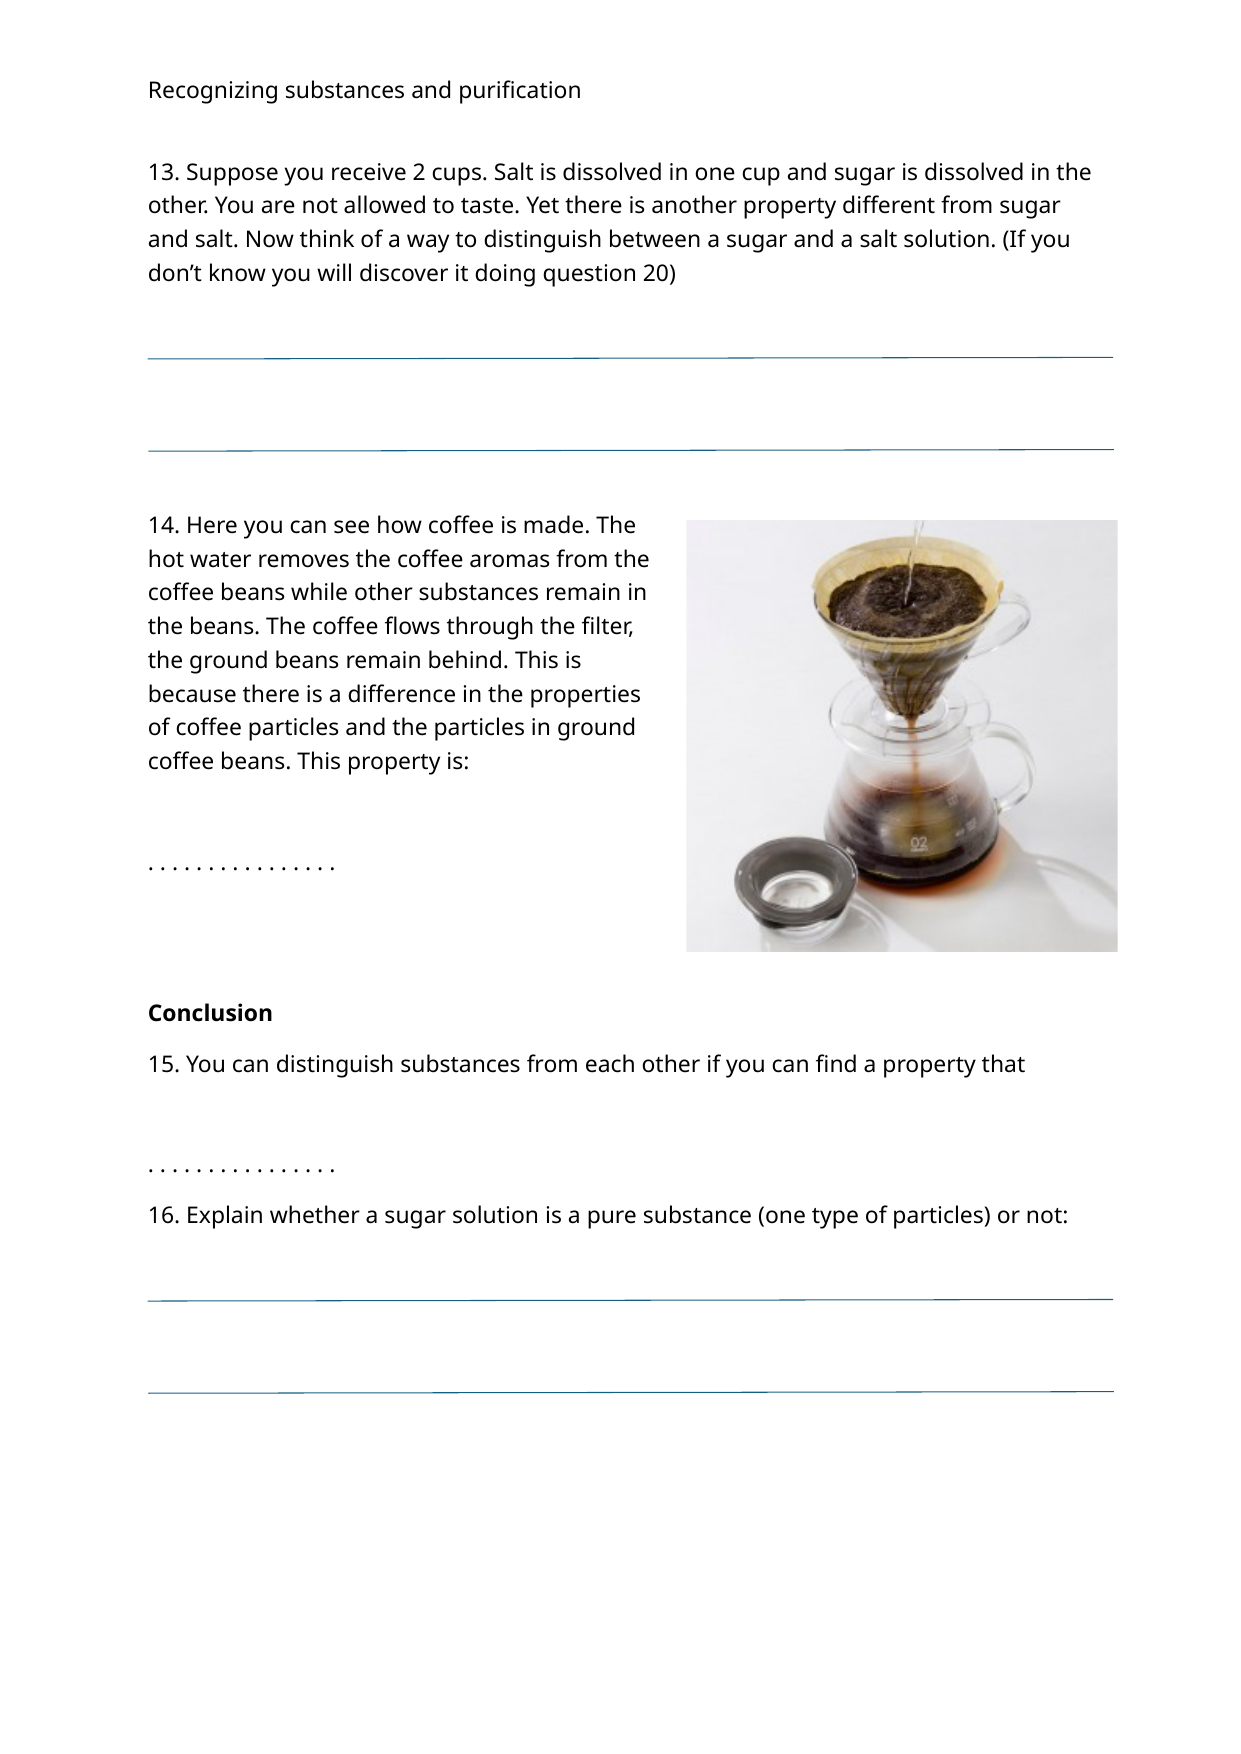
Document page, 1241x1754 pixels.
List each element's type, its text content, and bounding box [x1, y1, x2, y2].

text . . . . . . . . . . . . . . . . [148, 846, 686, 877]
picture [686, 520, 1118, 952]
text 16. Explain whether a sugar solution is a pure substance (one type of particles) or not: [148, 1199, 1093, 1230]
text 14. Here you can see how coffee is made. The hot water removes the coffee aromas from the coffee beans while other substances remain in the beans. The coffee flows through the filter, the ground beans remain behind. This is because there is a difference in the properties of coffee particles and the particles in ground coffee beans. This property is: [148, 509, 1093, 776]
text 15. You can distinguish substances from each other if you can find a property that [148, 1047, 1093, 1079]
text 13. Suppose you receive 2 cups. Salt is dissolved in one cup and sugar is dissolved in the other. You are not allowed to taste. Yet there is another property different from sugar and salt. Now think of a way to distinguish between a sugar and a salt solution. (If you don’t know you will discover it doing question 20) [148, 155, 1093, 288]
text Conclusion [148, 997, 1093, 1028]
text . . . . . . . . . . . . . . . . [148, 1148, 1093, 1179]
